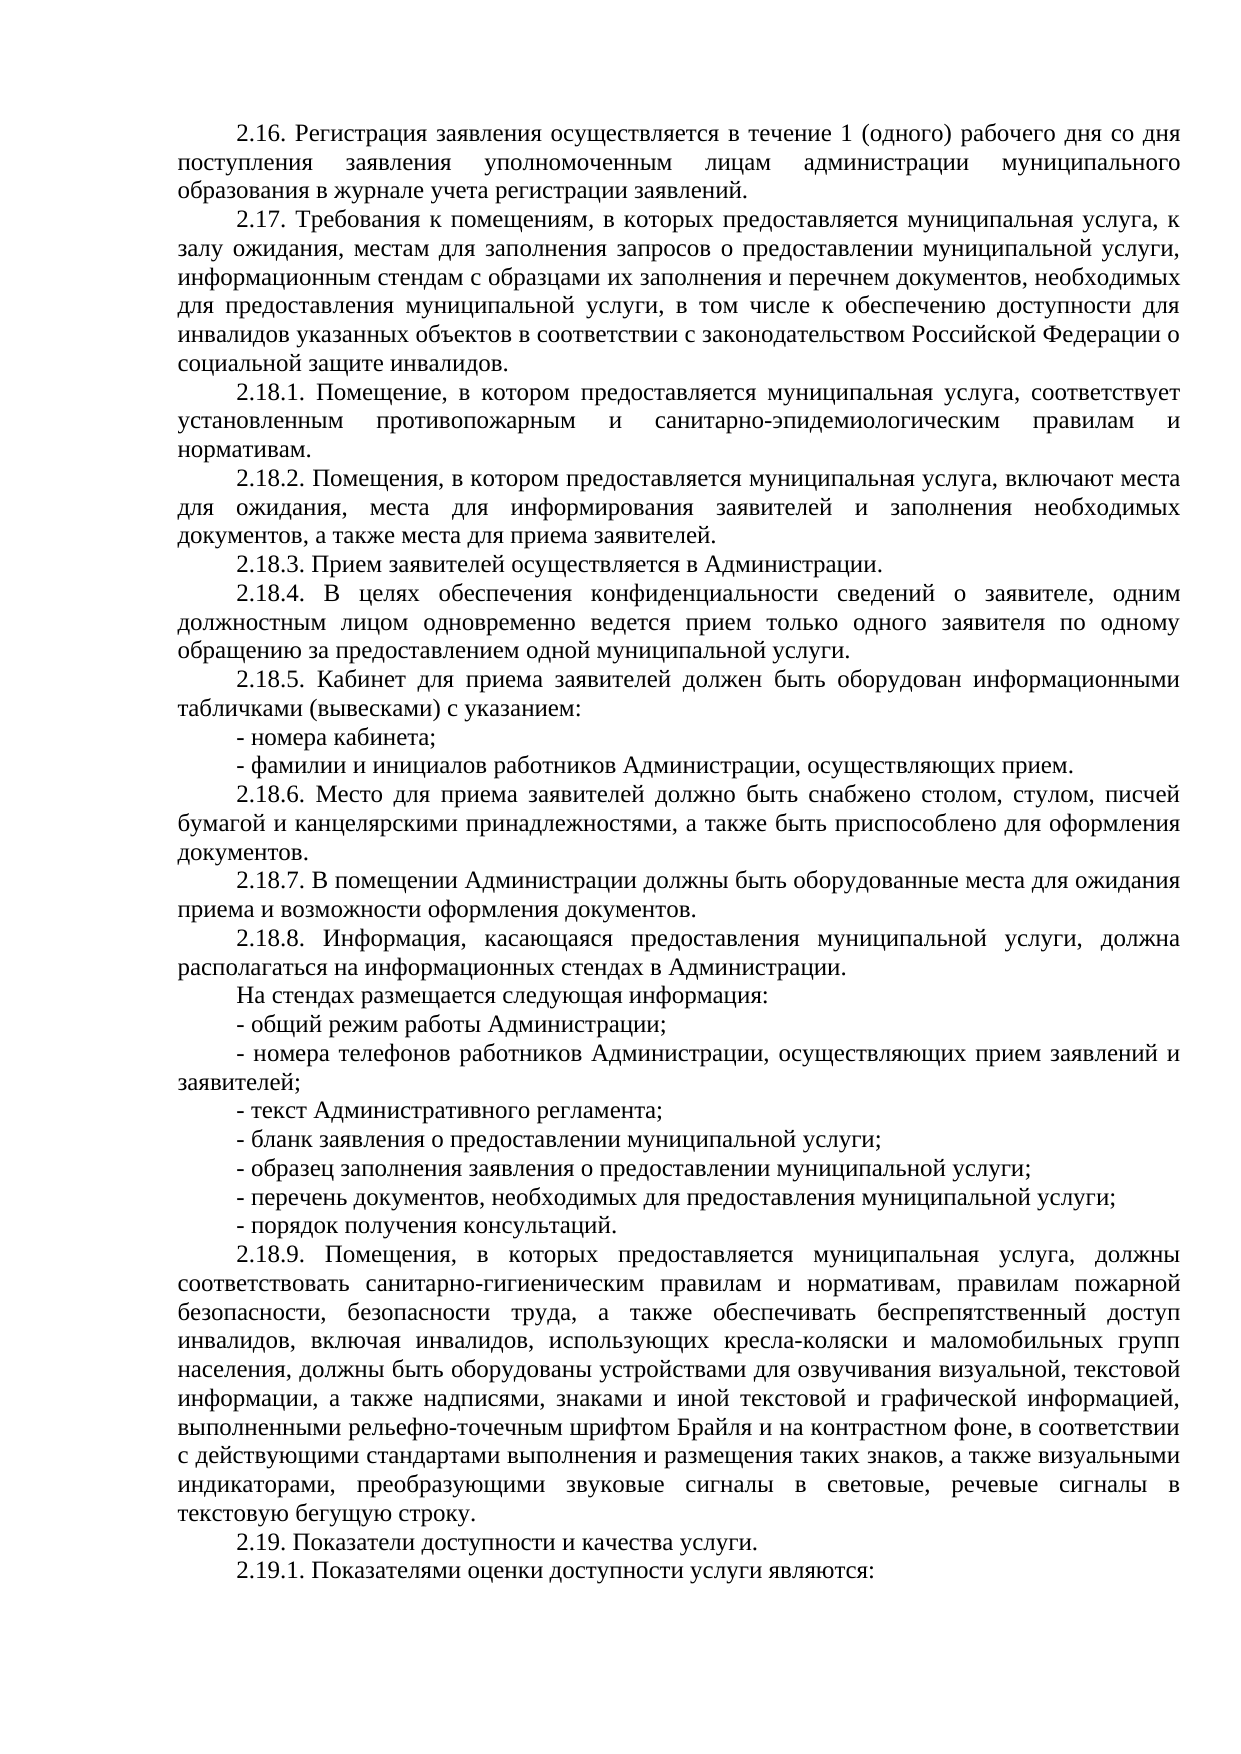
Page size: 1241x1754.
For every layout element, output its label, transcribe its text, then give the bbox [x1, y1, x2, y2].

text 2.18.6. Место для приема заявителей должно быть снабжено столом, стулом, писчей бумагой и канцелярскими принадлежностями, а также быть приспособлено для оформления документов. [177, 779, 1181, 866]
text - бланк заявления о предоставлении муниципальной услуги; [177, 1124, 1181, 1153]
text - номера телефонов работников Администрации, осуществляющих прием заявлений и заявителей; [177, 1038, 1181, 1096]
text 2.19. Показатели доступности и качества услуги. [177, 1527, 1181, 1556]
text - текст Административного регламента; [177, 1096, 1181, 1124]
text 2.18.4. В целях обеспечения конфиденциальности сведений о заявителе, одним должностным лицом одновременно ведется прием только одного заявителя по одному обращению за предоставлением одной муниципальной услуги. [177, 578, 1181, 664]
text - общий режим работы Администрации; [177, 1009, 1181, 1038]
text - номера кабинета; [177, 722, 1181, 751]
text - образец заполнения заявления о предоставлении муниципальной услуги; [177, 1153, 1181, 1182]
text На стендах размещается следующая информация: [177, 981, 1181, 1009]
text 2.16. Регистрация заявления осуществляется в течение 1 (одного) рабочего дня со дня поступления заявления уполномоченным лицам администрации муниципального образования в журнале учета регистрации заявлений. [177, 118, 1181, 204]
text 2.18.8. Информация, касающаяся предоставления муниципальной услуги, должна располагаться на информационных стендах в Администрации. [177, 923, 1181, 981]
text 2.18.5. Кабинет для приема заявителей должен быть оборудован информационными табличками (вывесками) с указанием: [177, 664, 1181, 722]
text 2.18.2. Помещения, в котором предоставляется муниципальная услуга, включают места для ожидания, места для информирования заявителей и заполнения необходимых документов, а также места для приема заявителей. [177, 463, 1181, 549]
text 2.18.9. Помещения, в которых предоставляется муниципальная услуга, должны соответствовать санитарно-гигиеническим правилам и нормативам, правилам пожарной безопасности, безопасности труда, а также обеспечивать беспрепятственный доступ инвалидов, включая инвалидов, использующих кресла-коляски и маломобильных групп населения, должны быть оборудованы устройствами для озвучивания визуальной, текстовой информации, а также надписями, знаками и иной текстовой и графической информацией, выполненными рельефно-точечным шрифтом Брайля и на контрастном фоне, в соответствии с действующими стандартами выполнения и размещения таких знаков, а также визуальными индикаторами, преобразующими звуковые сигналы в световые, речевые сигналы в текстовую бегущую строку. [177, 1239, 1181, 1527]
text 2.18.3. Прием заявителей осуществляется в Администрации. [177, 549, 1181, 578]
text 2.18.7. В помещении Администрации должны быть оборудованные места для ожидания приема и возможности оформления документов. [177, 866, 1181, 923]
text 2.17. Требования к помещениям, в которых предоставляется муниципальная услуга, к залу ожидания, местам для заполнения запросов о предоставлении муниципальной услуги, информационным стендам с образцами их заполнения и перечнем документов, необходимых для предоставления муниципальной услуги, в том числе к обеспечению доступности для инвалидов указанных объектов в соответствии с законодательством Российской Федерации о социальной защите инвалидов. [177, 204, 1181, 377]
text 2.18.1. Помещение, в котором предоставляется муниципальная услуга, соответствует установленным противопожарным и санитарно-эпидемиологическим правилам и нормативам. [177, 377, 1181, 463]
text - порядок получения консультаций. [177, 1211, 1181, 1239]
text - фамилии и инициалов работников Администрации, осуществляющих прием. [177, 751, 1181, 779]
text 2.19.1. Показателями оценки доступности услуги являются: [177, 1556, 1181, 1584]
text - перечень документов, необходимых для предоставления муниципальной услуги; [177, 1182, 1181, 1211]
